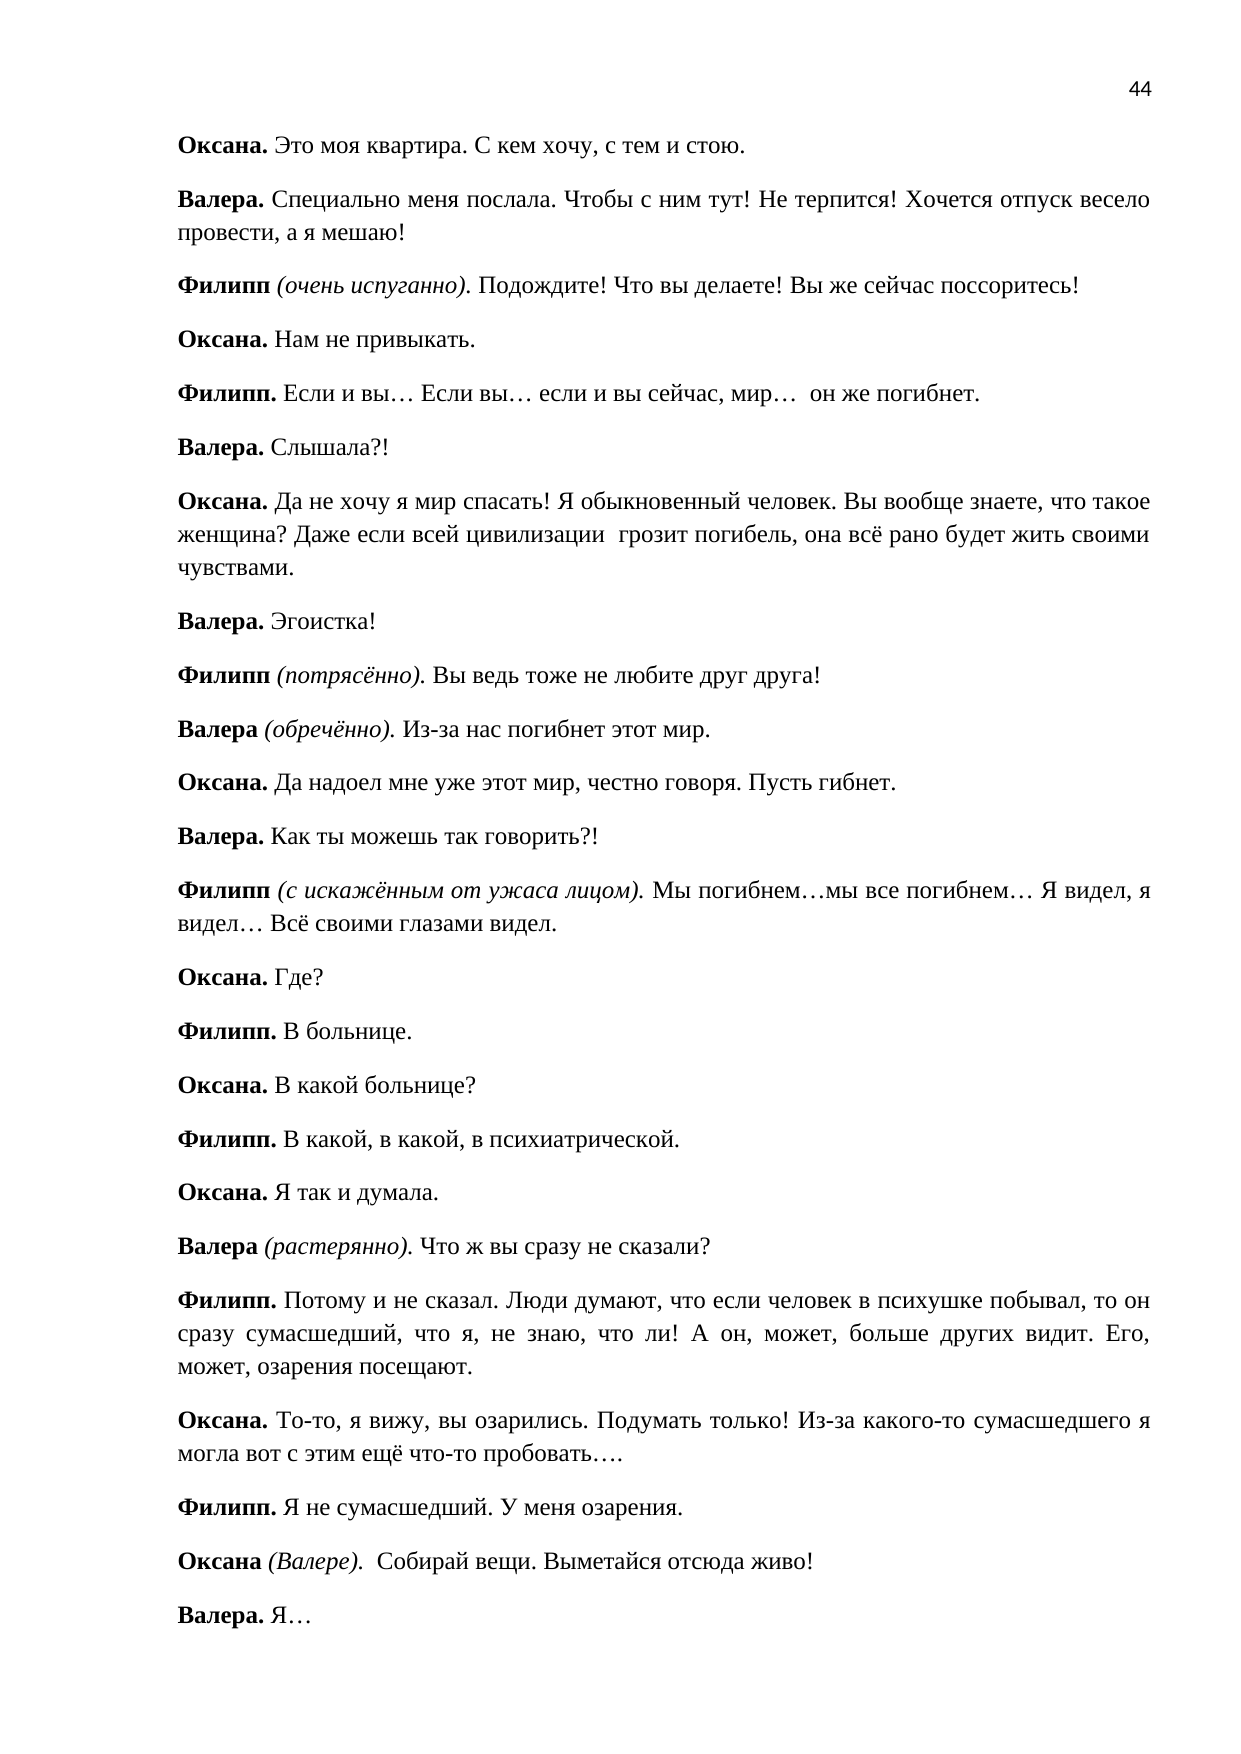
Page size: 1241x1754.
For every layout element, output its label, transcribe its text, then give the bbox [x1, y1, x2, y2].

text Оксана. Это моя квартира. С кем хочу, с тем и стою. [177, 130, 1152, 159]
text Валера. Я… [177, 1600, 1152, 1628]
text Оксана. Да не хочу я мир спасать! Я обыкновенный человек. Вы вообще знаете, что такое женщина? Даже если всей цивилизации грозит погибель, она всё рано будет жить своими чувствами. [177, 486, 1152, 581]
text Филипп. Я не сумасшедший. У меня озарения. [177, 1492, 1152, 1521]
text Филипп (с искажённым от ужаса лицом). Мы погибнем…мы все погибнем… Я видел, я видел… Всё своими глазами видел. [177, 875, 1152, 937]
text Филипп. Потому и не сказал. Люди думают, что если человек в психушке побывал, то он сразу сумасшедший, что я, не знаю, что ли! А он, может, больше других видит. Его, может, озарения посещают. [177, 1285, 1152, 1380]
text Филипп. Если и вы… Если вы… если и вы сейчас, мир… он же погибнет. [177, 378, 1152, 407]
text Валера. Специально меня послала. Чтобы с ним тут! Не терпится! Хочется отпуск весело провести, а я мешаю! [177, 184, 1152, 246]
text Оксана. В какой больнице? [177, 1070, 1152, 1098]
text Валера (растерянно). Что ж вы сразу не сказали? [177, 1231, 1152, 1260]
text Филипп (очень испуганно). Подождите! Что вы делаете! Вы же сейчас поссоритесь! [177, 271, 1152, 299]
text Валера (обречённо). Из-за нас погибнет этот мир. [177, 714, 1152, 742]
text Валера. Как ты можешь так говорить?! [177, 821, 1152, 850]
text Оксана (Валере). Собирай вещи. Выметайся отсюда живо! [177, 1546, 1152, 1574]
text Оксана. Да надоел мне уже этот мир, честно говоря. Пусть гибнет. [177, 767, 1152, 796]
text Оксана. Нам не привыкать. [177, 324, 1152, 353]
text Валера. Эгоистка! [177, 606, 1152, 635]
text Оксана. Где? [177, 962, 1152, 991]
text Валера. Слышала?! [177, 432, 1152, 461]
text Филипп. В больнице. [177, 1016, 1152, 1045]
text Оксана. То-то, я вижу, вы озарились. Подумать только! Из-за какого-то сумасшедшего я могла вот с этим ещё что-то пробовать…. [177, 1405, 1152, 1467]
text Филипп (потрясённо). Вы ведь тоже не любите друг друга! [177, 660, 1152, 688]
text Оксана. Я так и думала. [177, 1177, 1152, 1206]
text Филипп. В какой, в какой, в психиатрической. [177, 1124, 1152, 1152]
